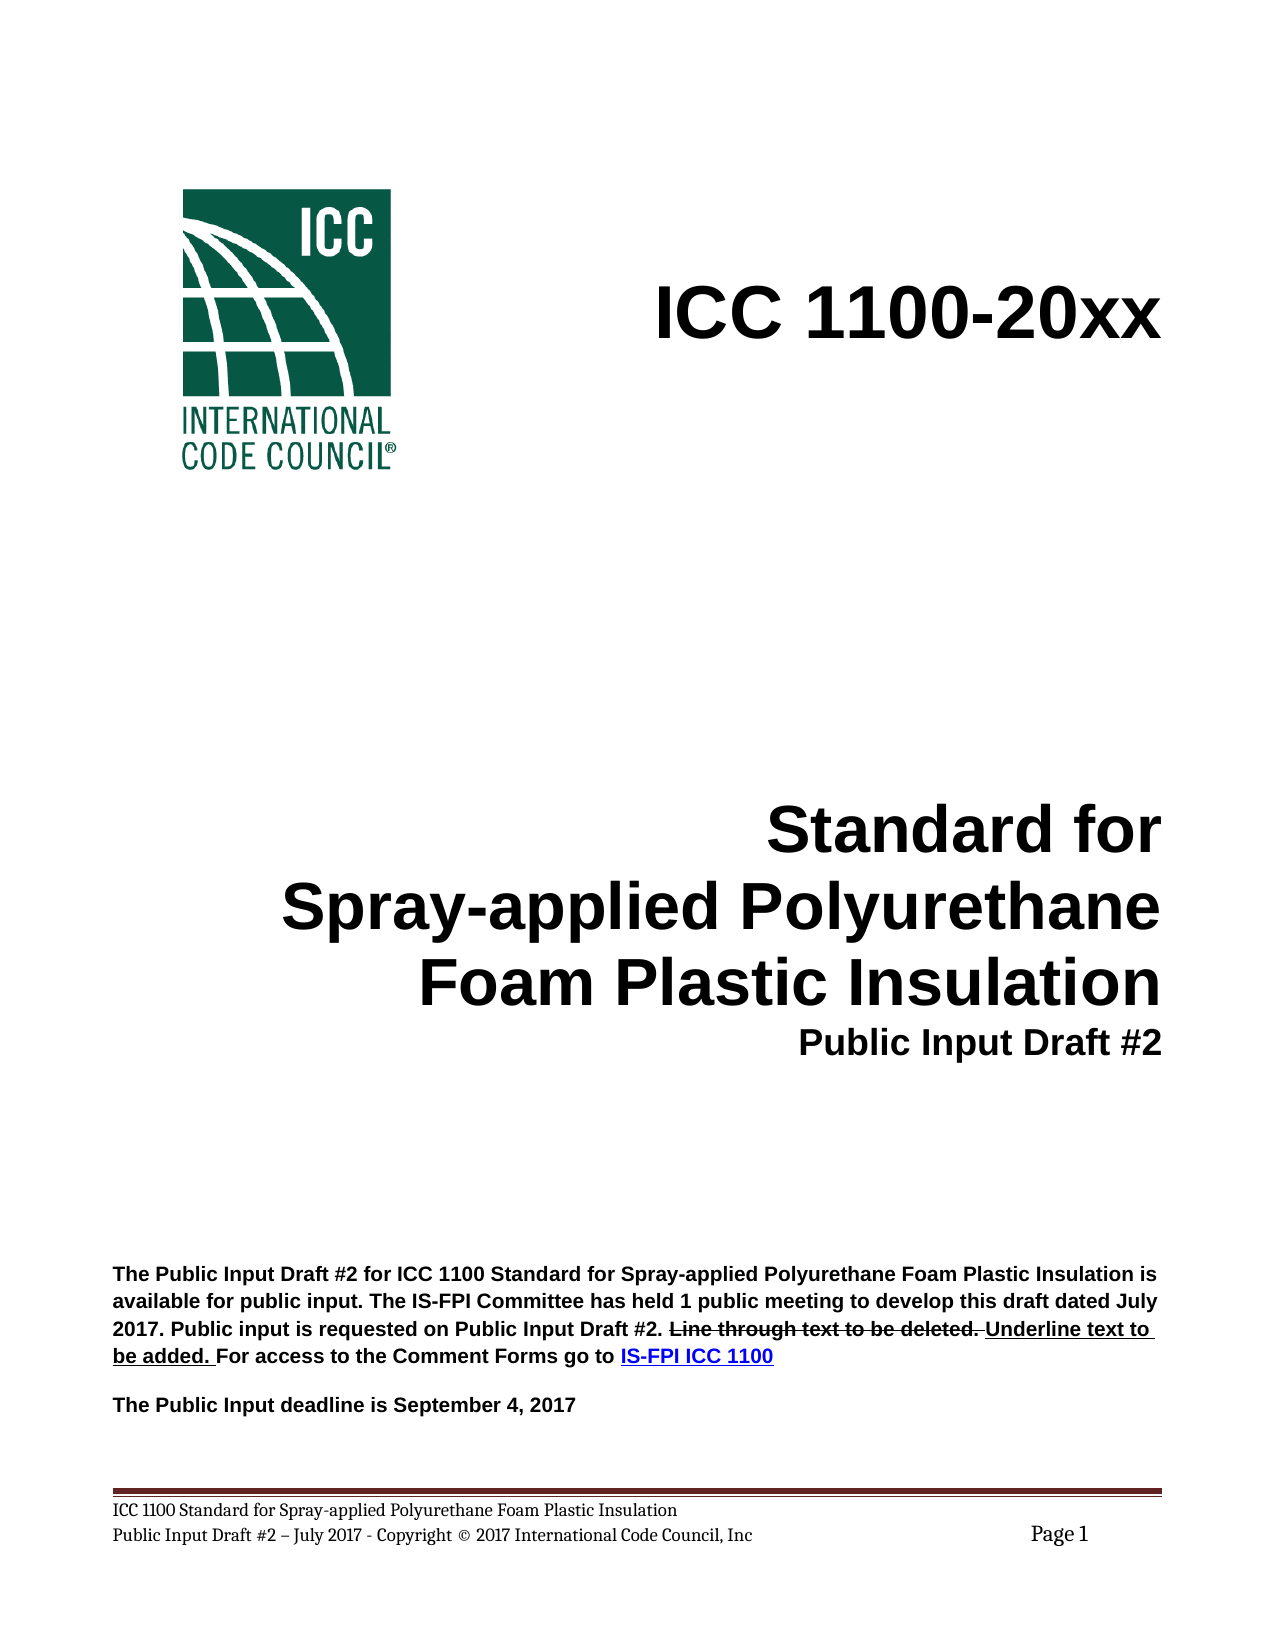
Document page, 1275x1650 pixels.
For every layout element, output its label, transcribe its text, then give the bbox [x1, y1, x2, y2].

text ICC 1100-20xx [112, 268, 1162, 354]
text The Public Input deadline is September 4, 2017 [112, 1392, 1162, 1416]
text Standard for [112, 790, 1162, 867]
picture [170, 177, 402, 268]
picture [170, 354, 402, 481]
text The Public Input Draft #2 for ICC 1100 Standard for Spray-applied Polyurethane Foam Plastic Insulation is available for public input. The IS-FPI Committee has held 1 public meeting to develop this draft dated July 2017. Public input is requested on Public Input Draft #2. Line through text to be deleted. Underline text to be added. For access to the Comment Forms go to IS-FPI ICC 1100 [112, 1262, 1162, 1368]
text Spray-applied Polyurethane Foam Plastic Insulation [112, 867, 1162, 1020]
text Public Input Draft #2 [112, 1020, 1162, 1063]
